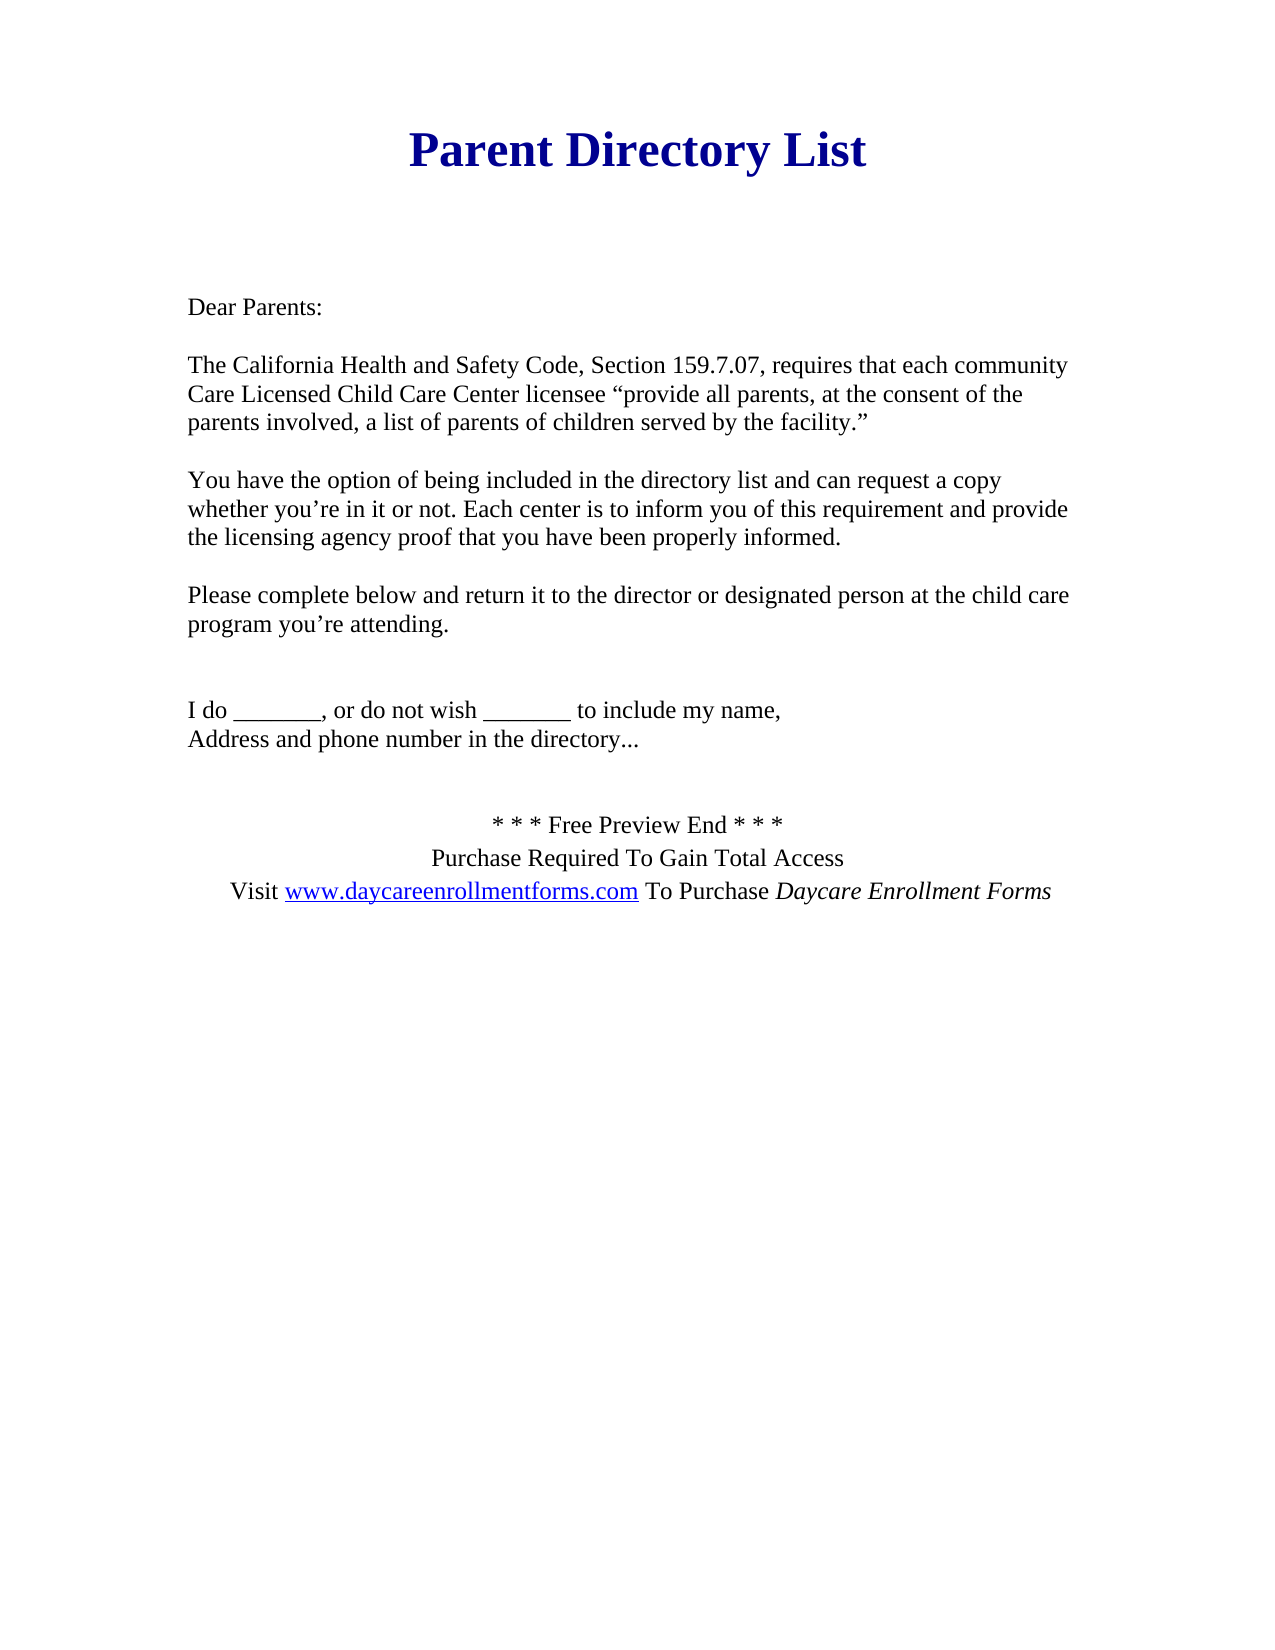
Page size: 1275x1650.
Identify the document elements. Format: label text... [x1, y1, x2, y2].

text * * * Free Preview End * * * [187, 810, 1087, 839]
text Please complete below and return it to the director or designated person at the child care program you’re attending. [187, 580, 1087, 637]
text Visit www.daycareenrollmentforms.com To Purchase Daycare Enrollment Forms [187, 876, 1087, 905]
text Address and phone number in the directory... [187, 724, 1087, 752]
text Purchase Required To Gain Total Access [187, 843, 1087, 872]
text Parent Directory List [187, 120, 1087, 177]
text You have the option of being included in the directory list and can request a copy whether you’re in it or not. Each center is to inform you of this requirement and provide the licensing agency proof that you have been properly informed. [187, 465, 1087, 551]
text I do _______, or do not wish _______ to include my name, [187, 695, 1087, 724]
text Dear Parents: [187, 292, 1087, 321]
text The California Health and Safety Code, Section 159.7.07, requires that each community Care Licensed Child Care Center licensee “provide all parents, at the consent of the parents involved, a list of parents of children served by the facility.” [187, 350, 1087, 436]
